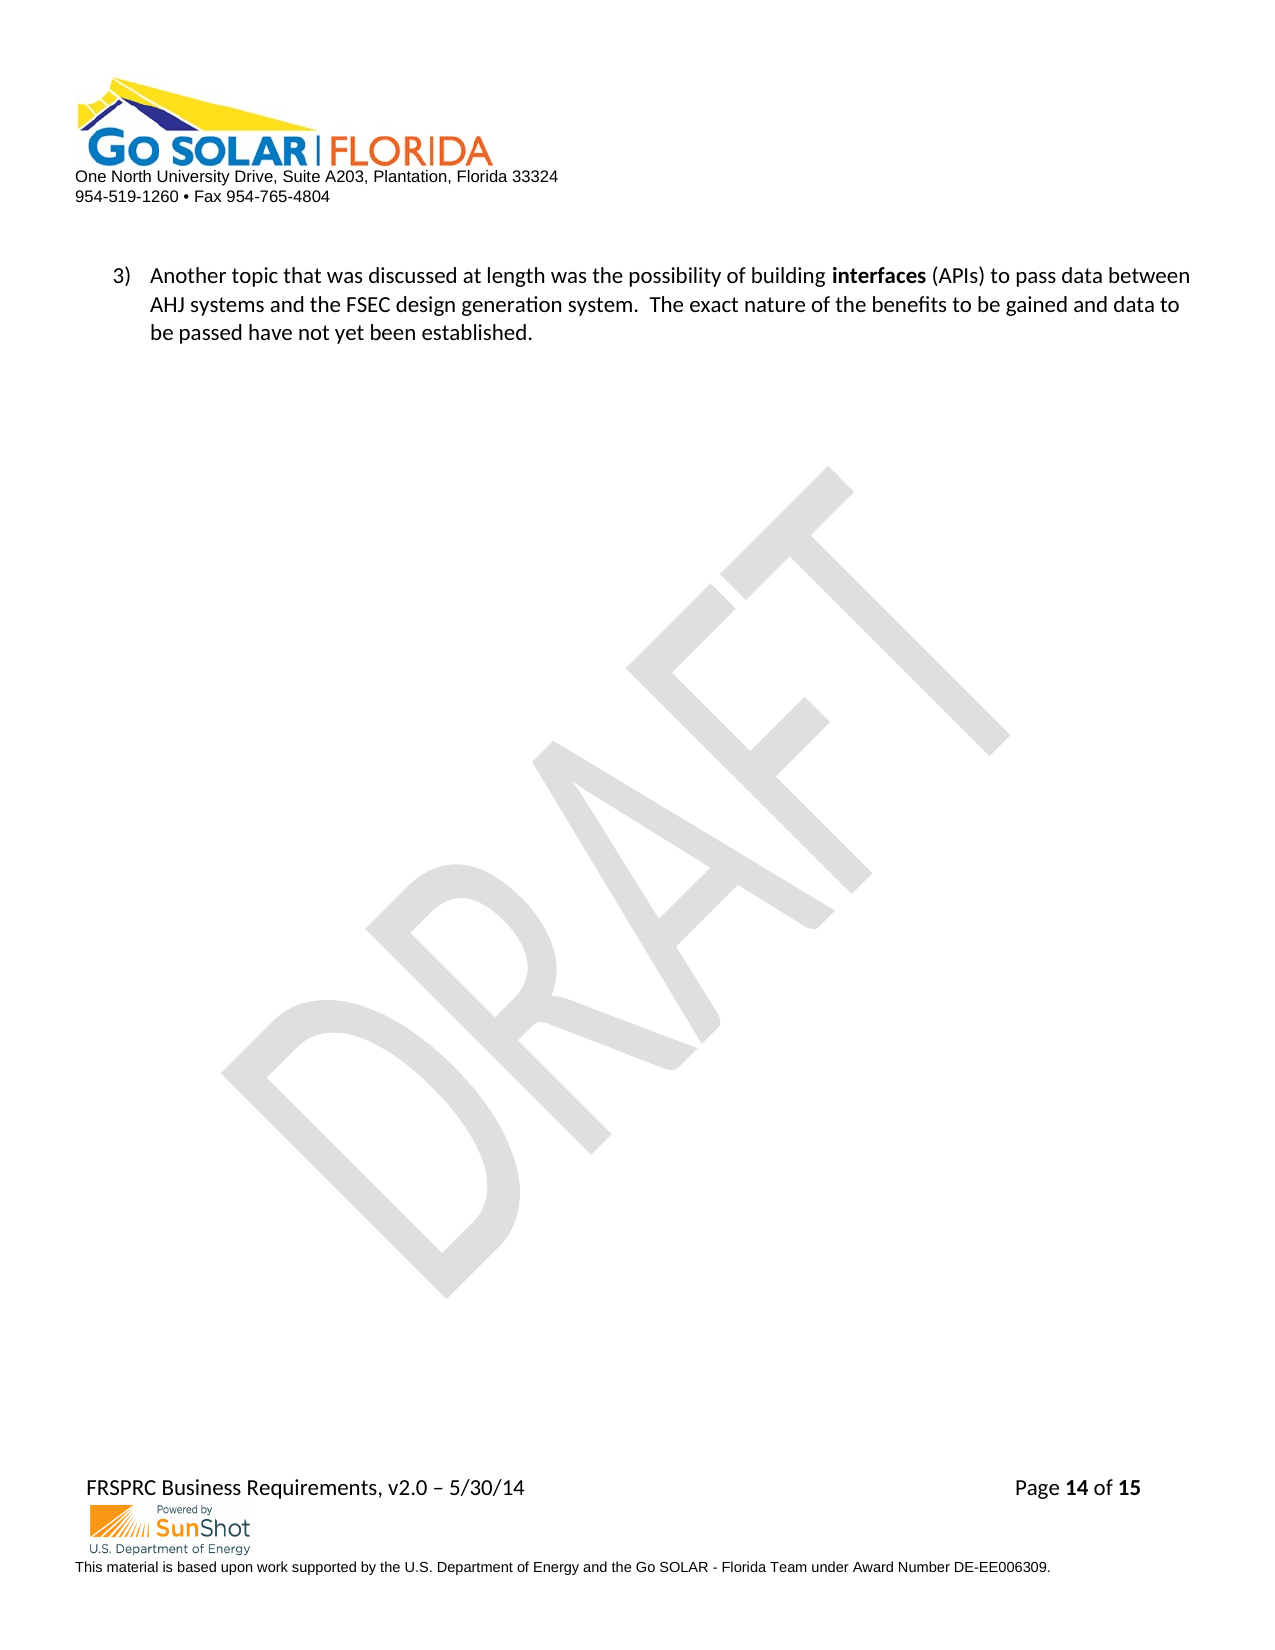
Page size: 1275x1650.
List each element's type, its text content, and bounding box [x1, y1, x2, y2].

picture [86, 1501, 255, 1559]
list Another topic that was discussed at length was the possibility of building interfaces (APIs) to pass data between AHJ systems and the FSEC design generation system. The exact nature of the benefits to be gained and data to be passed have not yet been established. [112, 262, 1200, 346]
picture [75, 75, 495, 168]
